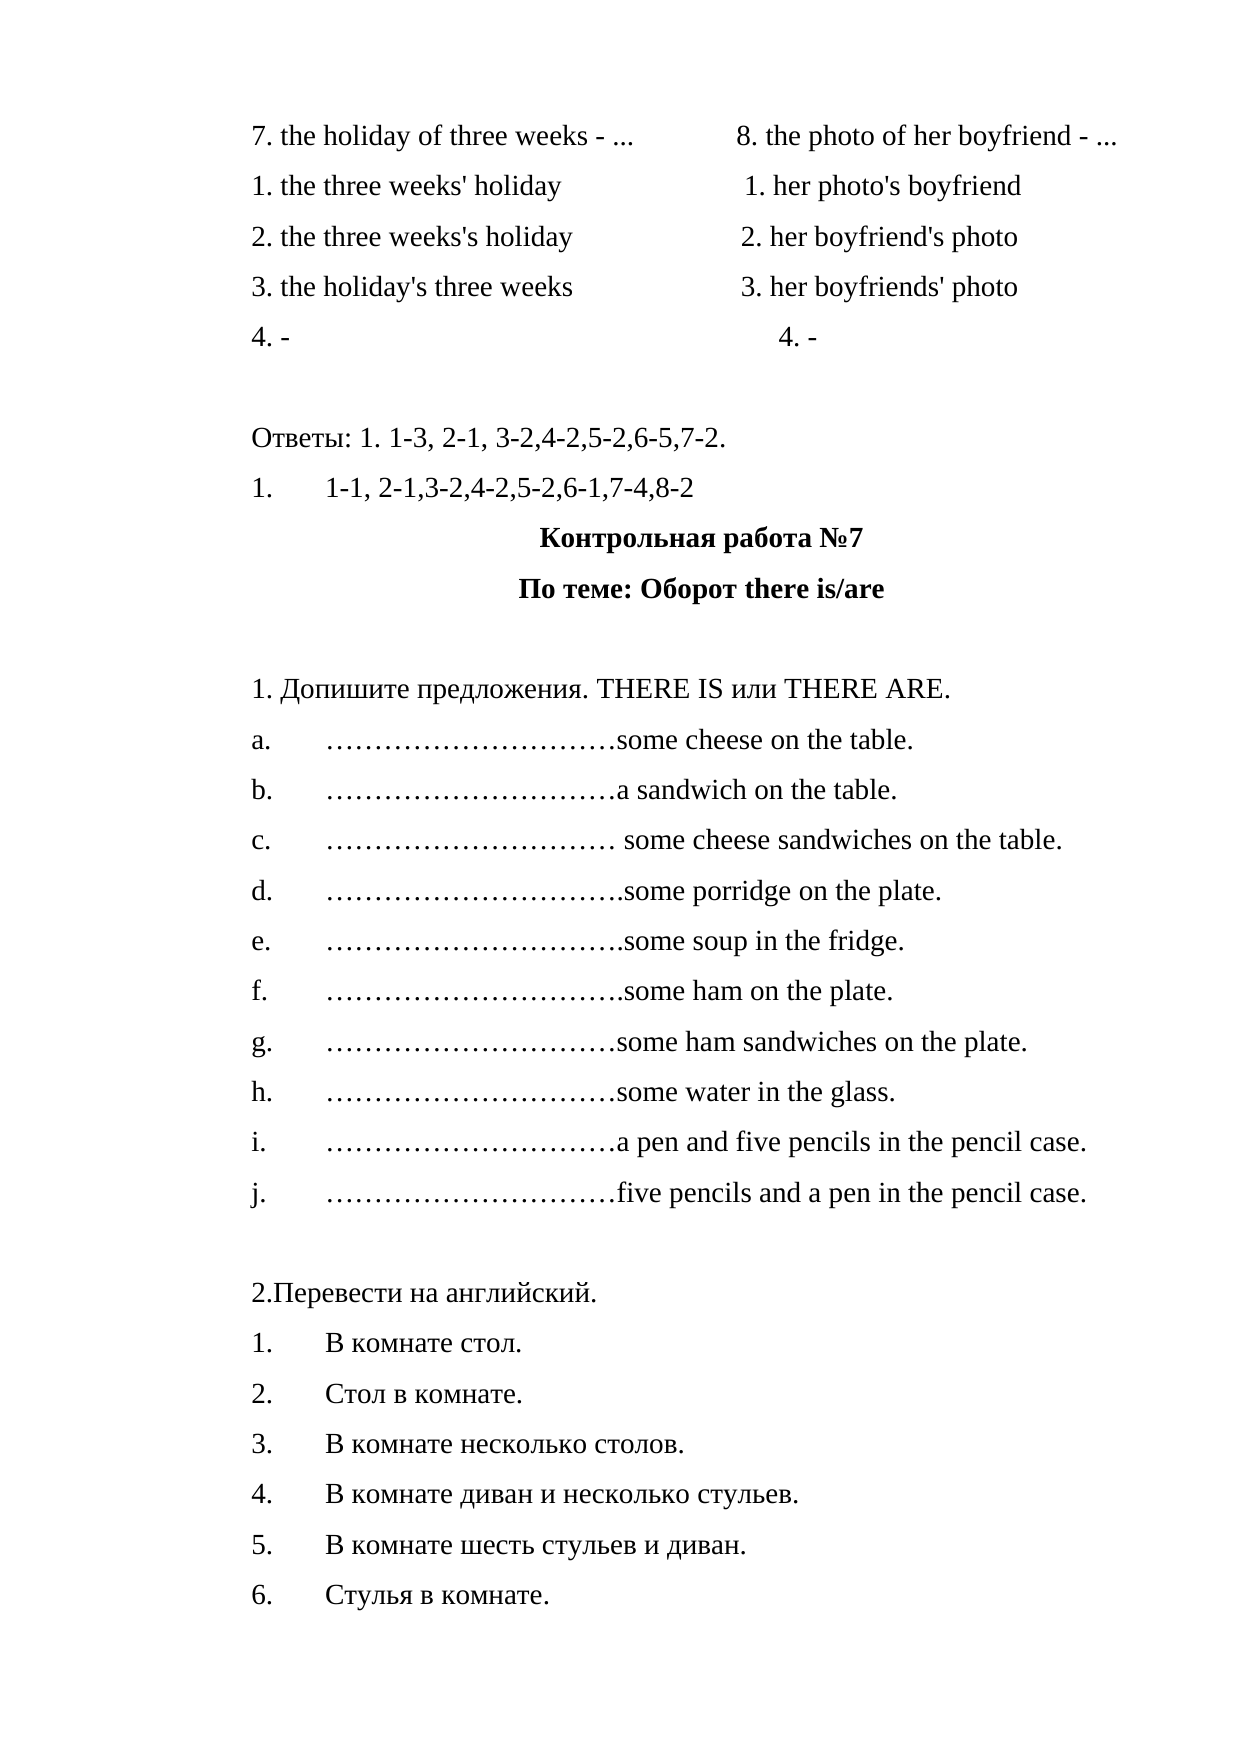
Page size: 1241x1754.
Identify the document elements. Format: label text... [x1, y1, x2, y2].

text Контрольная работа №7 [177, 521, 1152, 554]
text g. …………………………some ham sandwiches on the plate. [177, 1024, 1152, 1057]
text 2. Стол в комнате. [177, 1376, 1152, 1409]
text 4. - 4. - [177, 319, 1152, 353]
text 1. 1-1, 2-1,3-2,4-2,5-2,6-1,7-4,8-2 [177, 470, 1152, 504]
text 1. the three weeks' holiday 1. her photo's boyfriend [177, 168, 1152, 202]
text 5. В комнате шесть стульев и диван. [177, 1527, 1152, 1560]
text 1. В комнате стол. [177, 1326, 1152, 1359]
text c. ………………………… some cheese sandwiches on the table. [177, 822, 1152, 856]
text f. ………………………….some ham on the plate. [177, 973, 1152, 1007]
text e. ………………………….some soup in the fridge. [177, 923, 1152, 957]
text 4. В комнате диван и несколько стульев. [177, 1477, 1152, 1510]
text 2. the three weeks's holiday 2. her boyfriend's photo [177, 219, 1152, 252]
text 3. the holiday's three weeks 3. her boyfriends' photo [177, 269, 1152, 303]
text 6. Стулья в комнате. [177, 1577, 1152, 1611]
text h. …………………………some water in the glass. [177, 1074, 1152, 1108]
text b. …………………………a sandwich on the table. [177, 772, 1152, 806]
text i. …………………………a pen and five pencils in the pencil case. [177, 1124, 1152, 1158]
text 7. the holiday of three weeks - ... 8. the photo of her boyfriend - ... [177, 118, 1152, 152]
text По теме: Оборот there is/are [177, 571, 1152, 604]
text 1. Допишите предложения. THERE IS или THERE ARE. [177, 672, 1152, 705]
text a. …………………………some cheese on the table. [177, 722, 1152, 755]
text 3. В комнате несколько столов. [177, 1426, 1152, 1460]
text d. ………………………….some porridge on the plate. [177, 873, 1152, 906]
text 2.Перевести на английский. [177, 1275, 1152, 1309]
text Ответы: 1. 1-3, 2-1, 3-2,4-2,5-2,6-5,7-2. [177, 420, 1152, 453]
text j. …………………………five pencils and a pen in the pencil case. [177, 1175, 1152, 1208]
